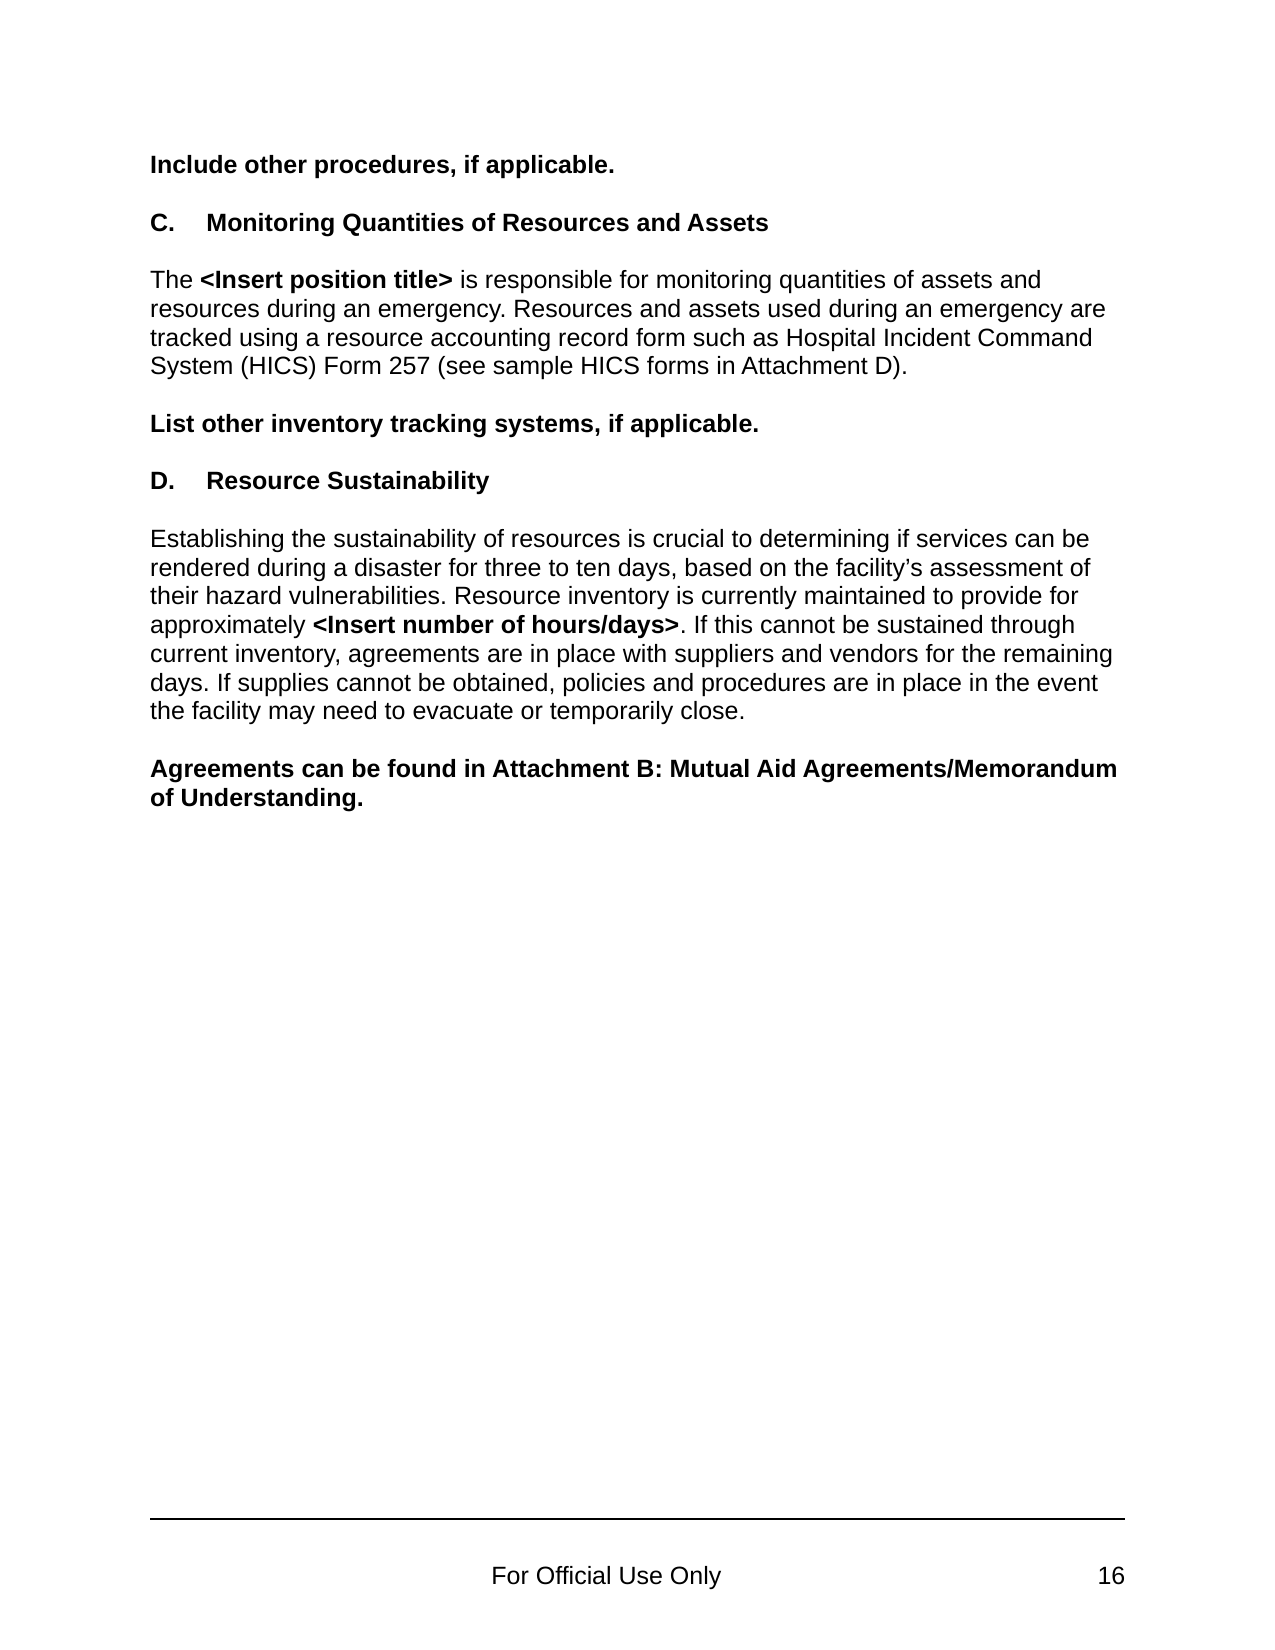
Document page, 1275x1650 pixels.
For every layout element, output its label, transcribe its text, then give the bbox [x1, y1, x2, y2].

text List other inventory tracking systems, if applicable. [150, 409, 1125, 437]
subtitle Monitoring Quantities of Resources and Assets [150, 207, 1125, 236]
text Agreements can be found in Attachment B: Mutual Aid Agreements/Memorandum of Understanding. [150, 754, 1125, 811]
text The <Insert position title> is responsible for monitoring quantities of assets and resources during an emergency. Resources and assets used during an emergency are tracked using a resource accounting record form such as Hospital Incident Command System (HICS) Form 257 (see sample HICS forms in Attachment D). [150, 265, 1125, 380]
text Establishing the sustainability of resources is crucial to determining if services can be rendered during a disaster for three to ten days, based on the facility’s assessment of their hazard vulnerabilities. Resource inventory is currently maintained to provide for approximately <Insert number of hours/days>. If this cannot be sustained through current inventory, agreements are in place with suppliers and vendors for the remaining days. If supplies cannot be obtained, policies and procedures are in place in the event the facility may need to evacuate or temporarily close. [150, 524, 1125, 725]
text Include other procedures, if applicable. [150, 150, 1125, 179]
subtitle Resource Sustainability [150, 466, 1125, 495]
